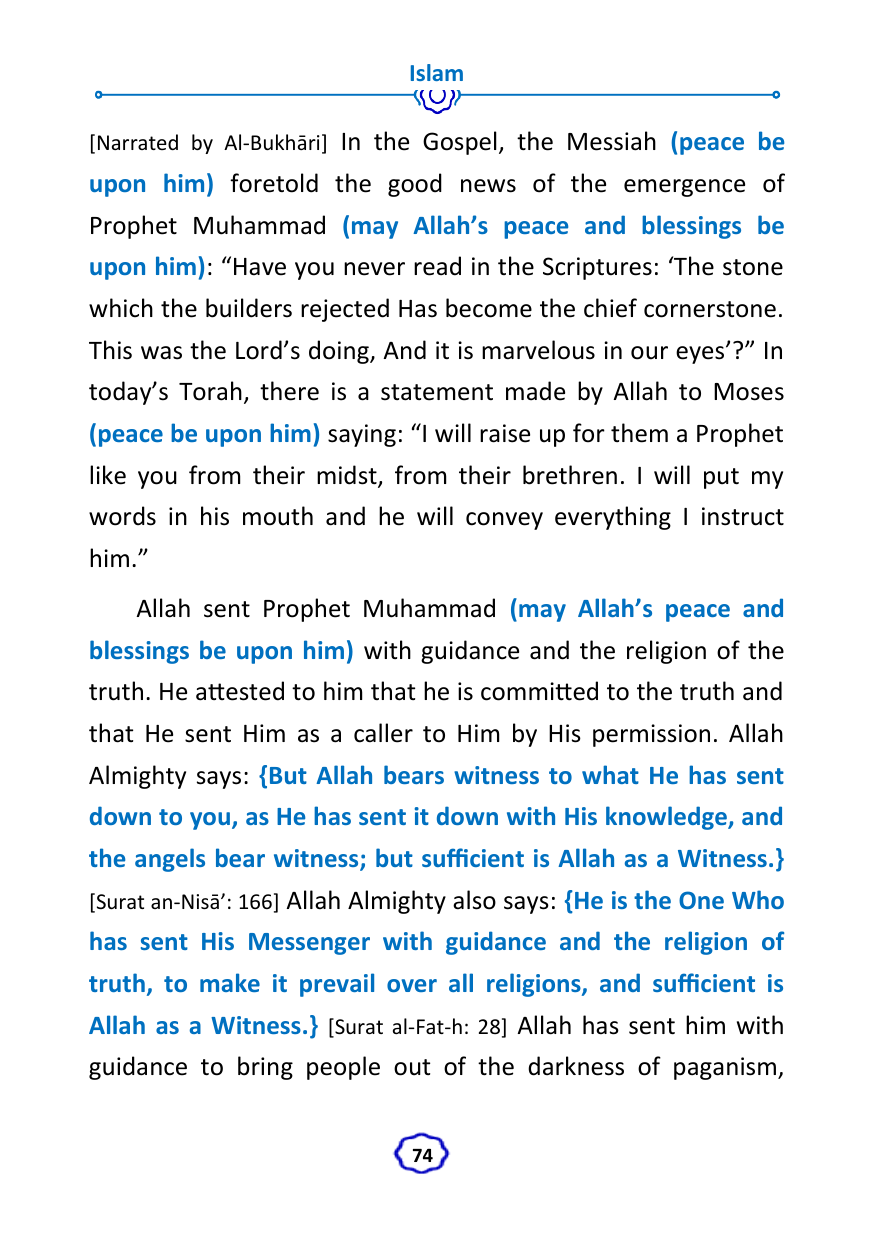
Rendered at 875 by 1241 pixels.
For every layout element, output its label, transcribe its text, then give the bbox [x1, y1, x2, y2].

picture [385, 1131, 459, 1177]
picture [88, 90, 786, 116]
